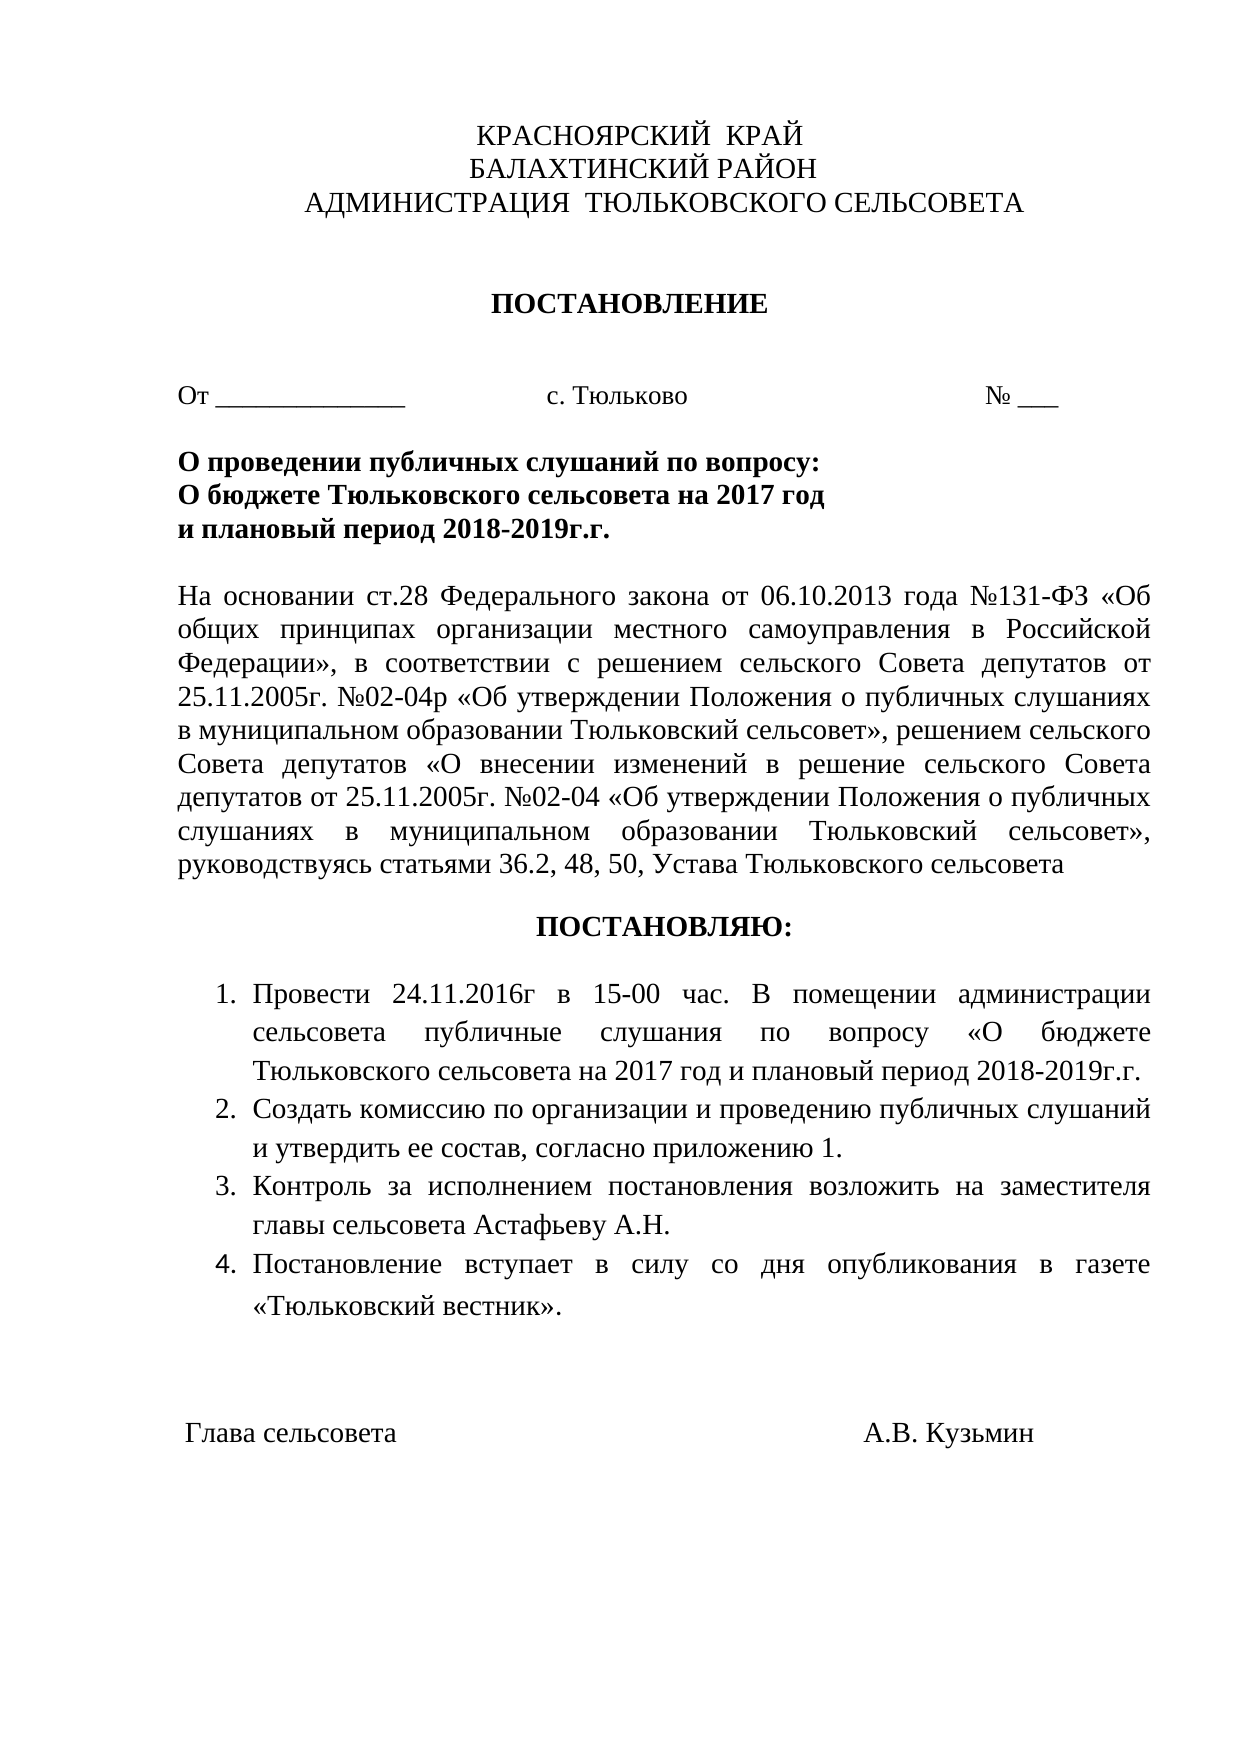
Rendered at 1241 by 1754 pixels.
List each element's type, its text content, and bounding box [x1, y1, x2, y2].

text и плановый период 2018-2019г.г. [177, 511, 1152, 544]
text О бюджете Тюльковского сельсовета на 2017 год [177, 477, 1152, 511]
text Глава сельсовета А.В. Кузьмин [177, 1415, 1152, 1449]
list Провести 24.11.2016г в 15-00 час. В помещении администрации сельсовета публичные слушания по вопросу «О бюджете Тюльковского сельсовета на 2017 год и плановый период 2018-2019г.г. [215, 976, 1152, 1086]
text О проведении публичных слушаний по вопросу: [177, 444, 1152, 477]
text БАЛАХТИНСКИЙ РАЙОН [177, 152, 1152, 185]
list Контроль за исполнением постановления возложить на заместителя главы сельсовета Астафьеву А.Н. [215, 1168, 1152, 1241]
text КРАСНОЯРСКИЙ КРАЙ [177, 118, 1152, 152]
list Создать комиссию по организации и проведению публичных слушаний и утвердить ее состав, согласно приложению 1. [215, 1091, 1152, 1163]
text От ______________ с. Тюльково № ___ [177, 379, 1152, 410]
text На основании ст.28 Федерального закона от 06.10.2013 года №131-ФЗ «Об общих принципах организации местного самоуправления в Российской Федерации», в соответствии с решением сельского Совета депутатов от 25.11.2005г. №02-04р «Об утверждении Положения о публичных слушаниях в муниципальном образовании Тюльковский сельсовет», решением сельского Совета депутатов «О внесении изменений в решение сельского Совета депутатов от 25.11.2005г. №02-04 «Об утверждении Положения о публичных слушаниях в муниципальном образовании Тюльковский сельсовет», руководствуясь статьями 36.2, 48, 50, Устава Тюльковского сельсовета [177, 578, 1152, 880]
text ПОСТАНОВЛЕНИЕ [177, 286, 1152, 319]
text АДМИНИСТРАЦИЯ ТЮЛЬКОВСКОГО СЕЛЬСОВЕТА [177, 185, 1152, 219]
list Постановление вступает в силу со дня опубликования в газете «Тюльковский вестник». [215, 1246, 1152, 1322]
text ПОСТАНОВЛЯЮ: [177, 909, 1152, 942]
